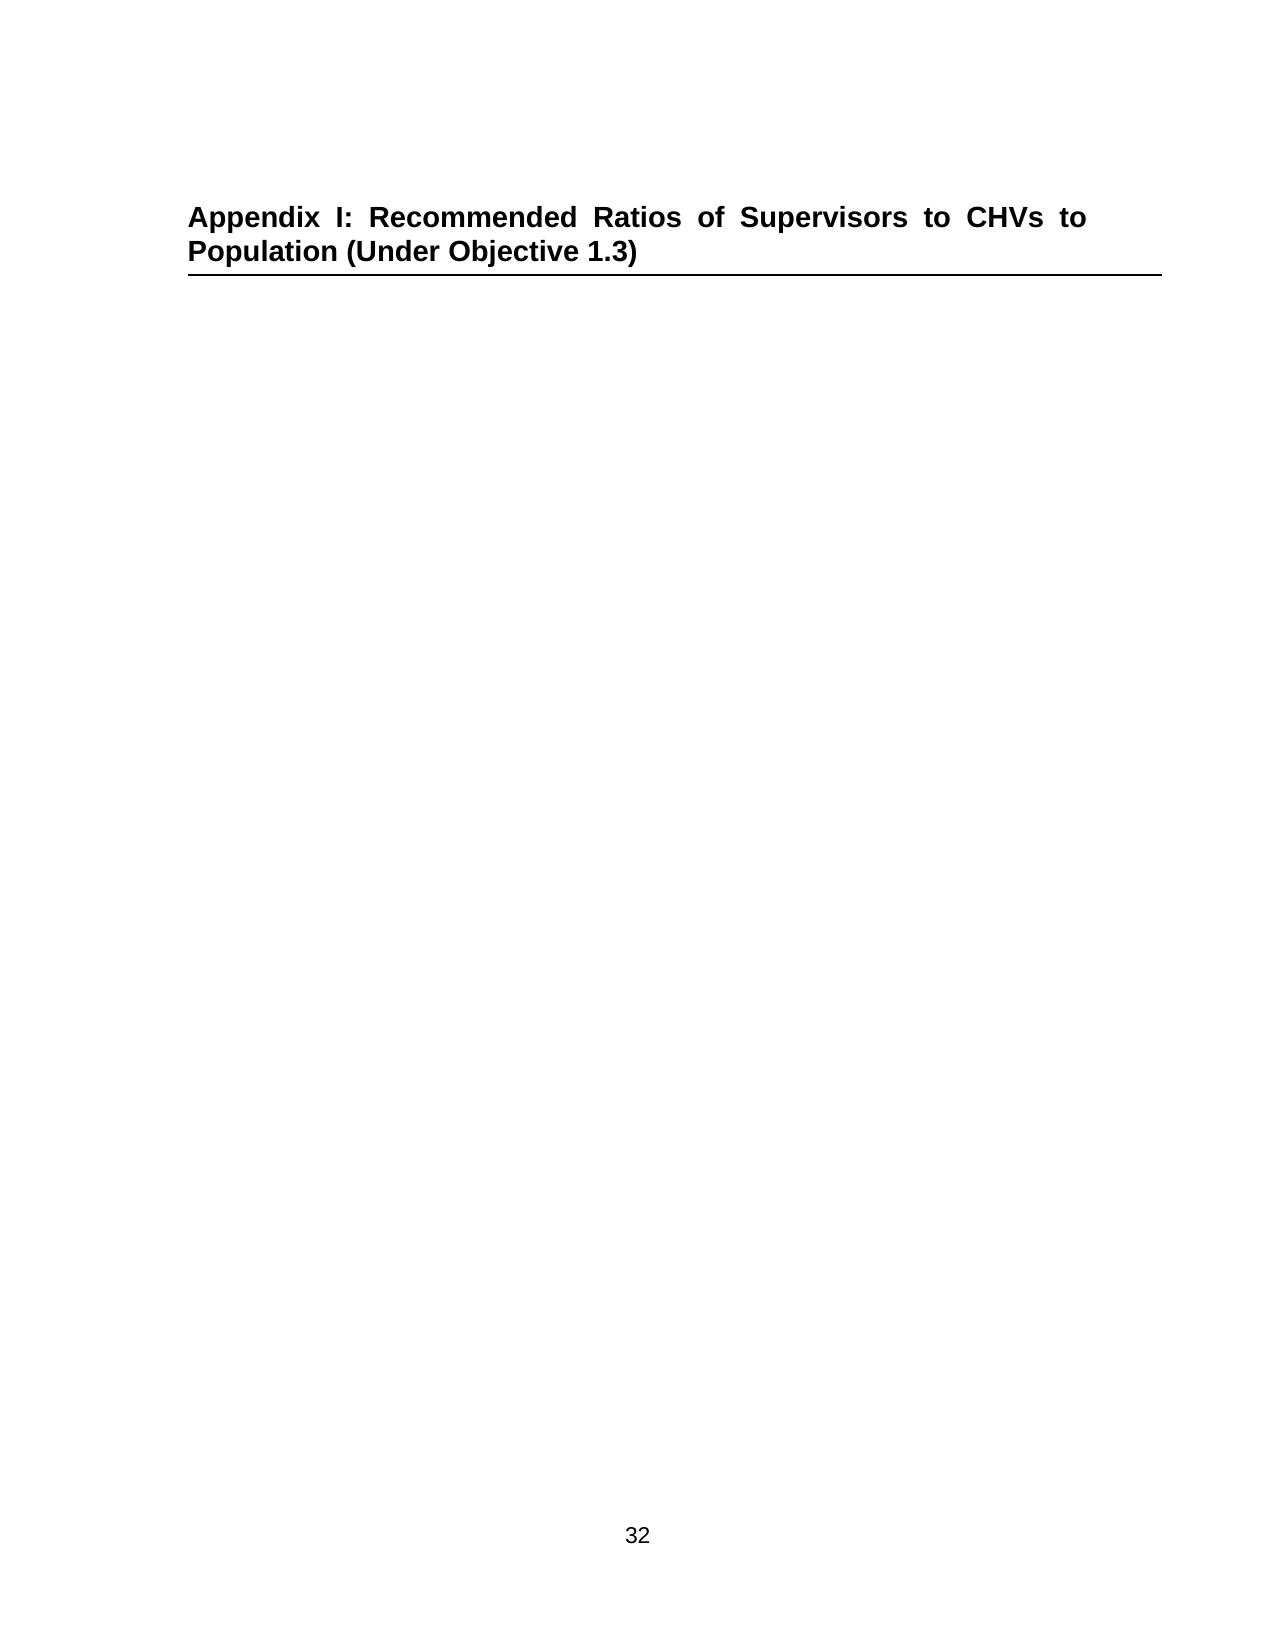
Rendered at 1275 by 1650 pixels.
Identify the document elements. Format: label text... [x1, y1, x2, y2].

subtitle Appendix I: Recommended Ratios of Supervisors to CHVs to Population (Under Objective 1.3) [187, 200, 1087, 267]
